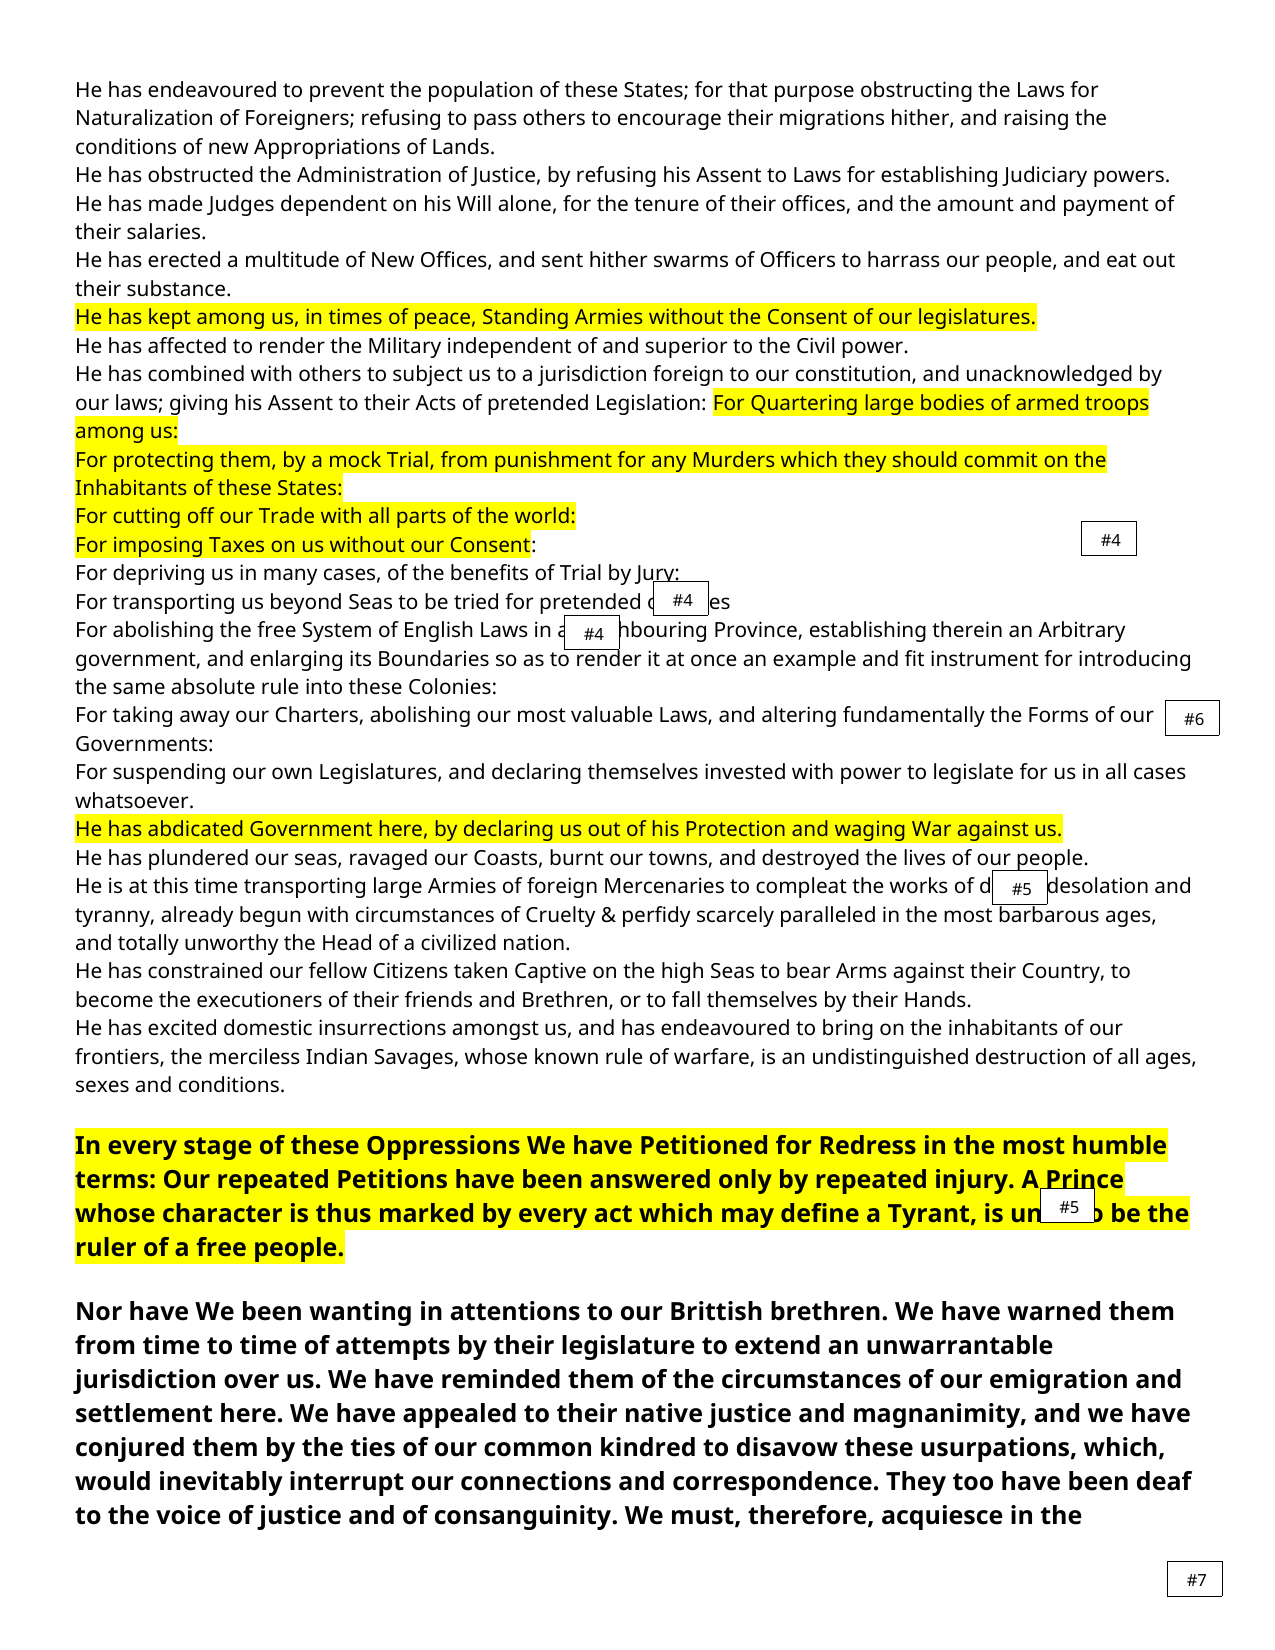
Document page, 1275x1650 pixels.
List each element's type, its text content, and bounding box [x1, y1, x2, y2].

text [75, 1293, 1200, 1532]
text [75, 75, 1200, 1099]
text In every stage of these Oppressions We have Petitioned for Redress in the most humble terms: Our repeated Petitions have been answered only by repeated injury. A Prince whose character is thus marked by every act which may define a Tyrant, is unfit to be the ruler of a free people. [345, 1128, 1200, 1264]
